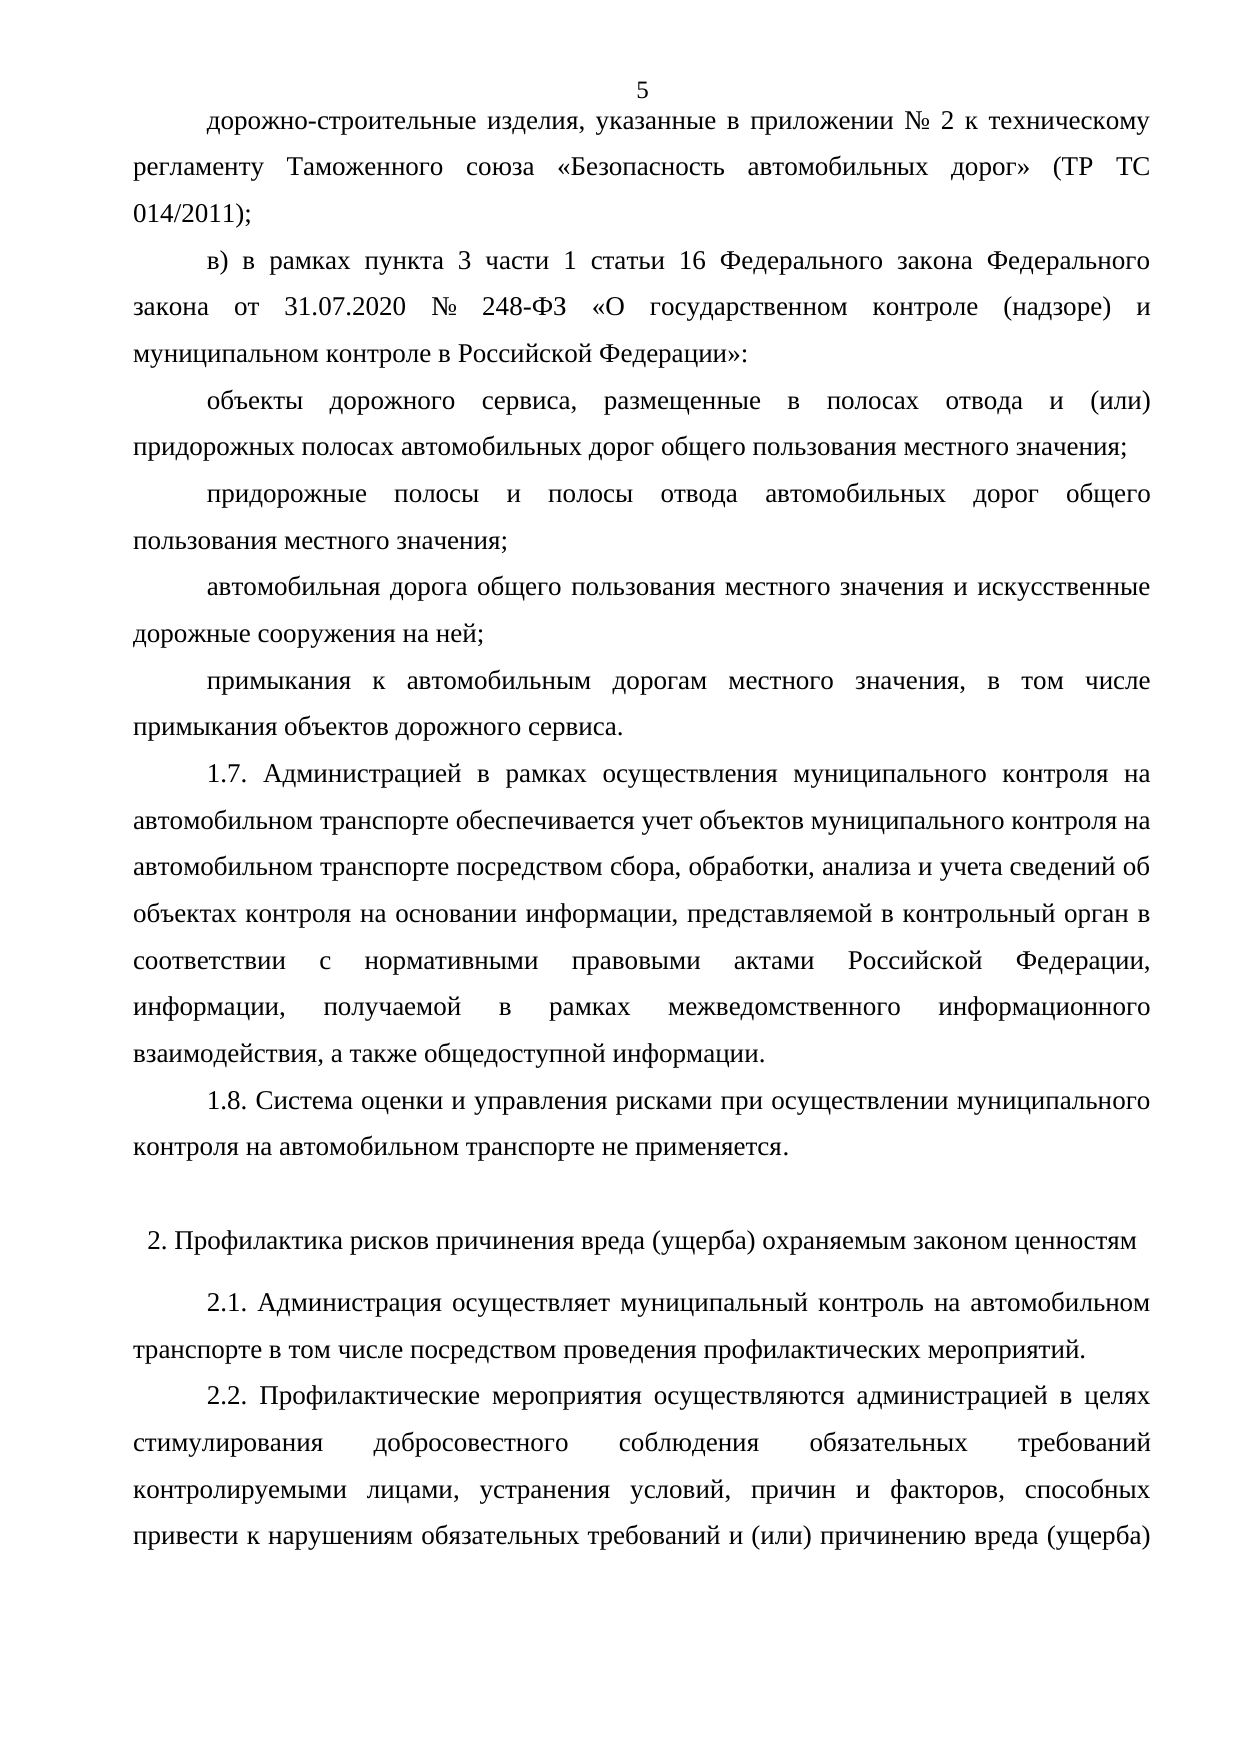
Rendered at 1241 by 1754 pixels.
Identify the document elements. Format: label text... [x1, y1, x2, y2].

text в) в рамках пункта 3 части 1 статьи 16 Федерального закона Федерального закона от 31.07.2020 № 248-ФЗ «О государственном контроле (надзоре) и муниципальном контроле в Российской Федерации»: [133, 244, 1152, 368]
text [133, 1379, 1152, 1551]
text 2.1. Администрация осуществляет муниципальный контроль на автомобильном транспорте в том числе посредством проведения профилактических мероприятий. [133, 1286, 1152, 1364]
text 1.7. Администрацией в рамках осуществления муниципального контроля на автомобильном транспорте обеспечивается учет объектов муниципального контроля на автомобильном транспорте посредством сбора, обработки, анализа и учета сведений об объектах контроля на основании информации, представляемой в контрольный орган в соответствии с нормативными правовыми актами Российской Федерации, информации, получаемой в рамках межведомственного информационного взаимодействия, а также общедоступной информации. [133, 757, 1152, 1068]
text автомобильная дорога общего пользования местного значения и искусственные дорожные сооружения на ней; [133, 570, 1152, 648]
text придорожные полосы и полосы отвода автомобильных дорог общего пользования местного значения; [133, 477, 1152, 555]
text 1.8. Система оценки и управления рисками при осуществлении муниципального контроля на автомобильном транспорте не применяется. [133, 1084, 1152, 1162]
text дорожно-строительные изделия, указанные в приложении № 2 к техническому регламенту Таможенного союза «Безопасность автомобильных дорог» (ТР ТС 014/2011); [133, 104, 1152, 228]
text 2. Профилактика рисков причинения вреда (ущерба) охраняемым законом ценностям [133, 1224, 1152, 1255]
text примыкания к автомобильным дорогам местного значения, в том числе примыкания объектов дорожного сервиса. [133, 664, 1152, 742]
text объекты дорожного сервиса, размещенные в полосах отвода и (или) придорожных полосах автомобильных дорог общего пользования местного значения; [133, 384, 1152, 462]
